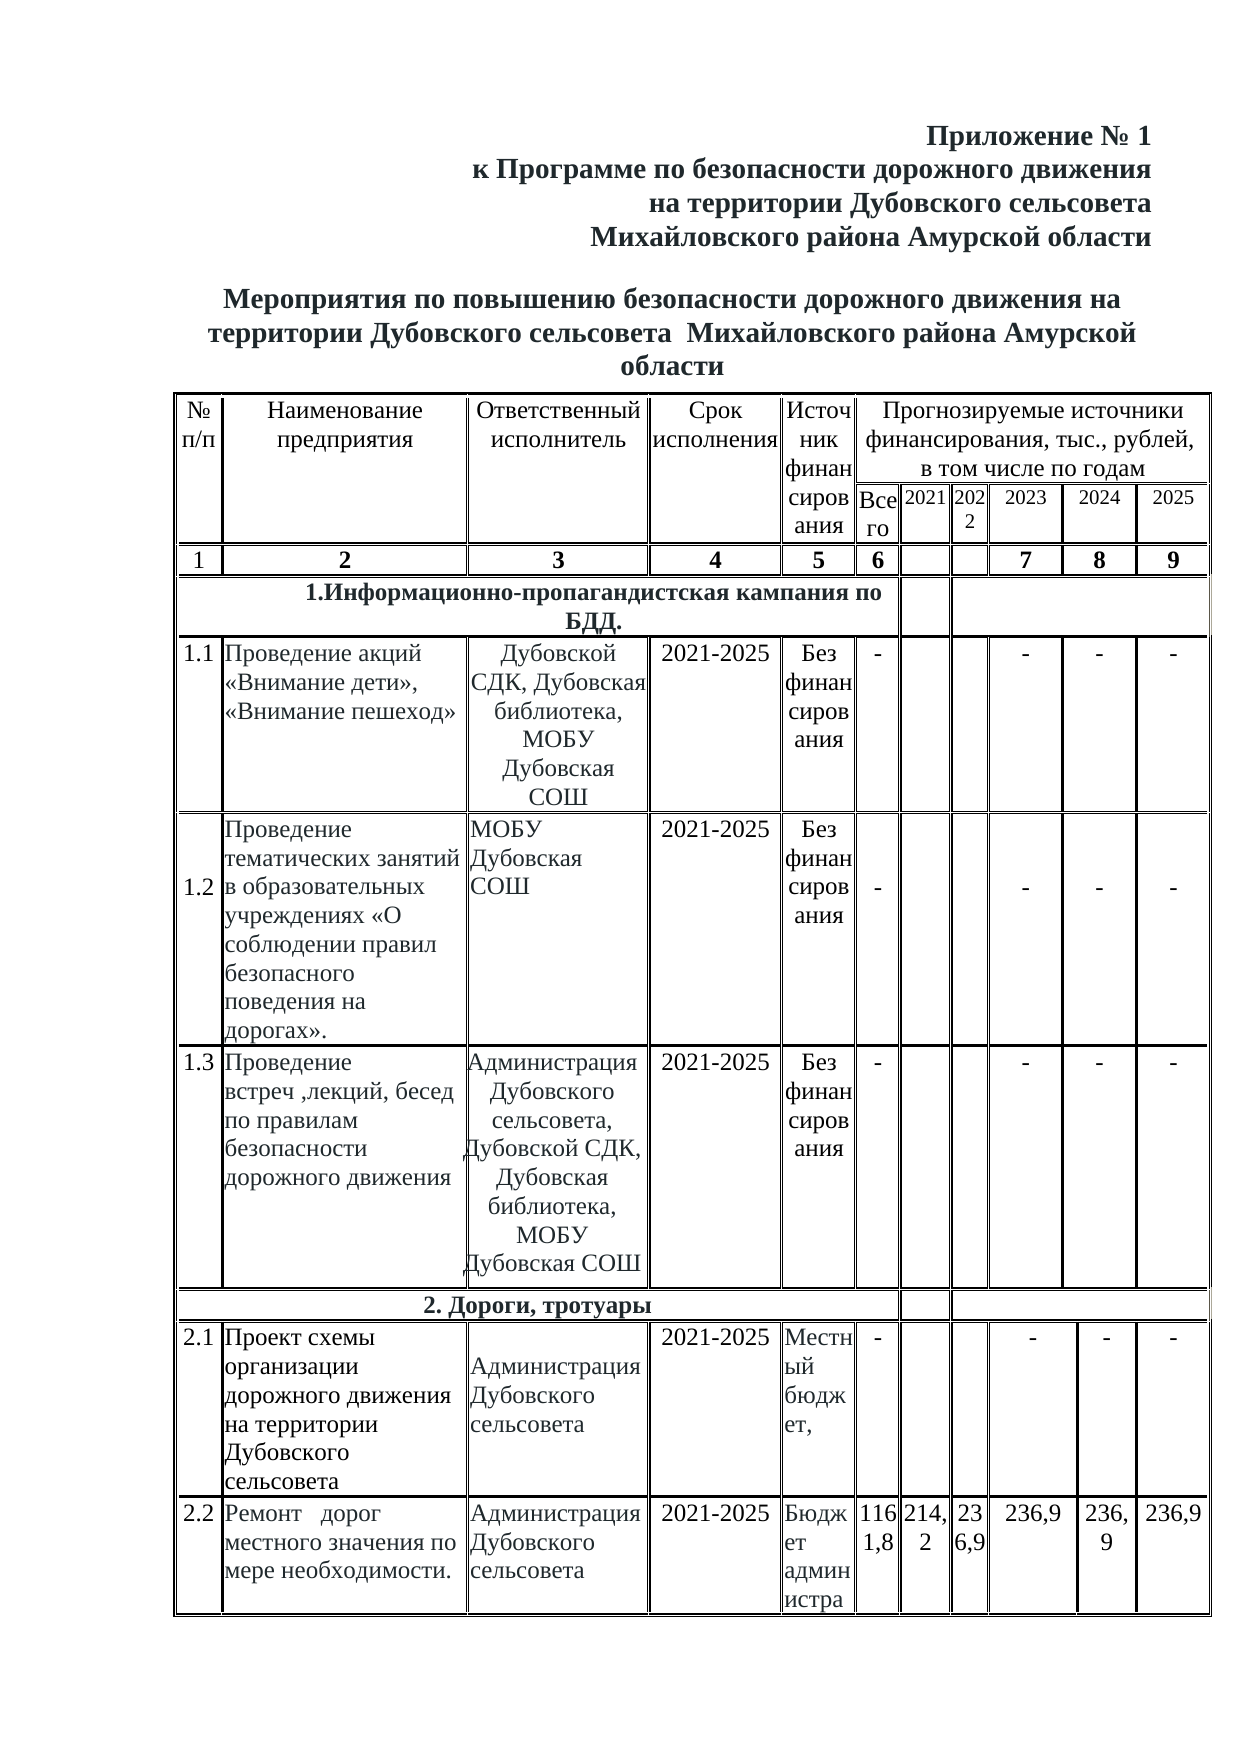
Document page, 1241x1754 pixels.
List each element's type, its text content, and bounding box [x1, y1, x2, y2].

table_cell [468, 1495, 649, 1613]
text Мероприятия по повышению безопасности дорожного движения на территории Дубовского сельсовета Михайловского района Амурской области [193, 281, 1152, 382]
table_cell 1.2 [175, 811, 222, 1044]
table_cell - [857, 638, 898, 811]
table_cell - [990, 1323, 1076, 1495]
table_cell 7 [990, 546, 1061, 574]
table_cell Без финансирования [783, 638, 854, 811]
table_cell 2021-2025 [651, 638, 780, 811]
table_cell [953, 638, 987, 811]
table_cell 2021-2025 [651, 1047, 780, 1287]
table_cell [953, 1323, 987, 1495]
table_cell Администрация Дубовского сельсовета, Дубовской СДК, Дубовская библиотека, МОБУ Дубовская СОШ [469, 1047, 647, 1287]
table_cell [953, 574, 1209, 635]
table_cell МОБУ Дубовская СОШ [469, 814, 647, 1044]
table_cell 1.Информационно-пропагандистская кампания по БДД. [177, 574, 898, 635]
table_cell - [1136, 811, 1210, 1044]
table_cell Всего [857, 485, 898, 542]
table_cell 1161,8 [856, 1495, 900, 1613]
table_cell 236,9 [951, 1498, 989, 1613]
table_cell Проведение тематических занятий в образовательных учреждениях «О соблюдении правил безопасного поведения на дорогах». [224, 814, 466, 1044]
table_cell 2. Дороги, тротуары [177, 1287, 898, 1319]
table_cell Проект схемы организации дорожного движения на территории Дубовского сельсовета [224, 1323, 466, 1495]
table_cell 2024 [1064, 485, 1135, 542]
table_cell 236,9 [1077, 1498, 1136, 1613]
table_cell - [990, 1047, 1061, 1287]
table_cell 2023 [990, 485, 1061, 542]
table_cell - [1064, 1047, 1135, 1287]
table_cell 8 [1064, 546, 1135, 574]
table_cell 2025 [1136, 482, 1210, 542]
table_cell [902, 1323, 949, 1495]
table_cell Администрация Дубовского сельсовета [469, 1323, 647, 1495]
table_cell [902, 1291, 949, 1319]
table_cell 3 [469, 546, 647, 574]
text Приложение № 1 к Программе по безопасности дорожного движения на территории Дубовского сельсовета Михайловского района Амурской области [193, 118, 1152, 252]
table_cell [902, 578, 949, 635]
table_cell [953, 1047, 987, 1287]
table_cell Местный бюджет, [783, 1323, 854, 1495]
table_cell [902, 1047, 949, 1287]
table_cell [902, 814, 949, 1044]
table_cell Без финансирования [783, 1047, 854, 1287]
table_cell Дубовской СДК, Дубовская библиотека, МОБУ Дубовская СОШ [469, 638, 647, 811]
table_cell - [857, 814, 898, 1044]
table_cell - [1079, 1323, 1135, 1495]
table_cell 2.1 [177, 1319, 221, 1495]
table_cell 2022 [953, 485, 987, 542]
table_cell 2 [224, 546, 466, 574]
table_cell 5 [783, 546, 854, 574]
table_cell 6 [857, 546, 898, 574]
table_header Прогнозируемые источники финансирования, тыс., рублей, в том числе по годам [856, 395, 1209, 482]
table_cell - [1138, 1044, 1209, 1287]
table_cell - [990, 814, 1061, 1044]
table_cell [953, 1287, 1209, 1319]
table_cell [953, 814, 987, 1044]
table_cell 1.1 [177, 635, 221, 811]
table_header Наименование предприятия [222, 395, 468, 542]
table_cell - [857, 1323, 898, 1495]
table_cell 236,9 [1136, 1495, 1209, 1613]
table_cell Проведение акций «Внимание дети», «Внимание пешеход» [224, 638, 466, 811]
table_cell 4 [651, 546, 780, 574]
table_cell [953, 546, 987, 574]
table_cell 1 [177, 542, 221, 574]
table_cell [902, 546, 949, 574]
table_cell 2021 [902, 485, 949, 542]
table_cell 2021-2025 [651, 814, 780, 1044]
table_cell 2021-2025 [651, 1323, 780, 1495]
table_cell - [857, 1047, 898, 1287]
table_cell Проведение встреч ,лекций, бесед по правилам безопасности дорожного движения [224, 1047, 466, 1287]
table_cell 2.2 [177, 1495, 222, 1613]
table_header Ответственный исполнитель [468, 394, 649, 542]
table_header Источник финансирования [782, 395, 856, 542]
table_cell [222, 1498, 468, 1613]
table_cell - [1064, 638, 1135, 811]
table_cell - [1064, 814, 1135, 1044]
table_header Срок исполнения [649, 395, 782, 542]
table_cell 236,9 [989, 1498, 1077, 1613]
table_header № п/п [177, 394, 222, 542]
table_cell - [990, 638, 1061, 811]
table_cell Без финансирования [783, 814, 854, 1044]
table_cell - [1138, 1319, 1209, 1495]
table_cell - [1138, 635, 1209, 811]
table_cell 1.3 [177, 1044, 221, 1287]
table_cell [782, 1498, 856, 1613]
table_cell 2021-2025 [649, 1498, 782, 1613]
table_cell [902, 638, 949, 811]
table_cell 214,2 [900, 1495, 951, 1613]
table_cell 9 [1138, 542, 1209, 574]
